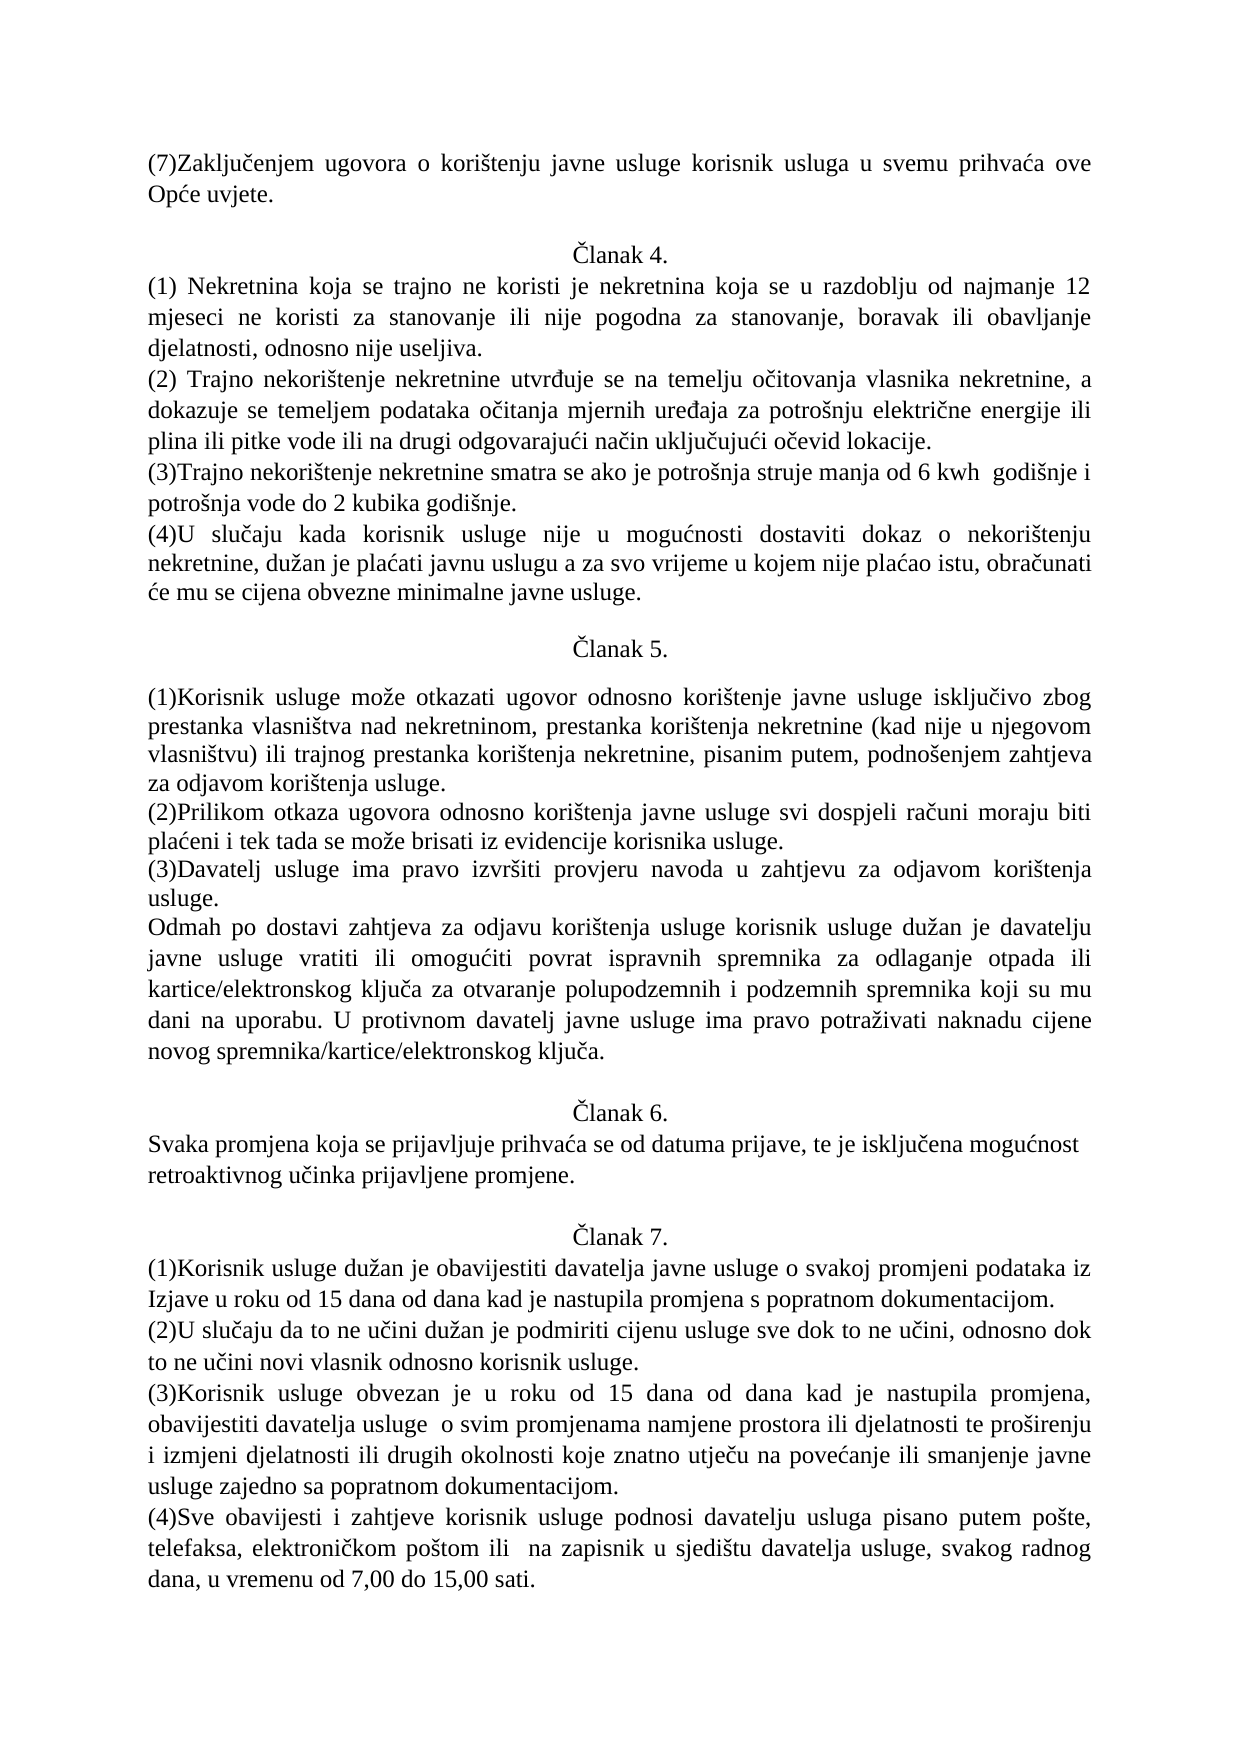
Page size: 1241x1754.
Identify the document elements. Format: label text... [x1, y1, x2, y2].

text (3)Korisnik usluge obvezan je u roku od 15 dana od dana kad je nastupila promjena, obavijestiti davatelja usluge o svim promjenama namjene prostora ili djelatnosti te proširenju i izmjeni djelatnosti ili drugih okolnosti koje znatno utječu na povećanje ili smanjenje javne usluge zajedno sa popratnom dokumentacijom. [148, 1378, 1093, 1499]
text Odmah po dostavi zahtjeva za odjavu korištenja usluge korisnik usluge dužan je davatelju javne usluge vratiti ili omogućiti povrat ispravnih spremnika za odlaganje otpada ili kartice/elektronskog ključa za otvaranje polupodzemnih i podzemnih spremnika koji su mu dani na uporabu. U protivnom davatelj javne usluge ima pravo potraživati naknadu cijene novog spremnika/kartice/elektronskog ključa. [148, 912, 1093, 1065]
text Svaka promjena koja se prijavljuje prihvaća se od datuma prijave, te je isključena mogućnost retroaktivnog učinka prijavljene promjene. [148, 1129, 1093, 1189]
text (7)Zaključenjem ugovora o korištenju javne usluge korisnik usluga u svemu prihvaća ove Opće uvjete. [148, 148, 1093, 207]
text (2) Trajno nekorištenje nekretnine utvrđuje se na temelju očitovanja vlasnika nekretnine, a dokazuje se temeljem podataka očitanja mjernih uređaja za potrošnju električne energije ili plina ili pitke vode ili na drugi odgovarajući način uključujući očevid lokacije. [148, 364, 1093, 455]
text Članak 4. [148, 240, 1093, 269]
text (3)Trajno nekorištenje nekretnine smatra se ako je potrošnja struje manja od 6 kwh godišnje i potrošnja vode do 2 kubika godišnje. [148, 457, 1093, 517]
text Članak 7. [148, 1222, 1093, 1251]
text (2)U slučaju da to ne učini dužan je podmiriti cijenu usluge sve dok to ne učini, odnosno dok to ne učini novi vlasnik odnosno korisnik usluge. [148, 1316, 1093, 1375]
text Članak 6. [148, 1098, 1093, 1127]
text (3)Davatelj usluge ima pravo izvršiti provjeru navoda u zahtjevu za odjavom korištenja usluge. [148, 854, 1093, 912]
text (4)Sve obavijesti i zahtjeve korisnik usluge podnosi davatelju usluga pisano putem pošte, telefaksa, elektroničkom poštom ili na zapisnik u sjedištu davatelja usluge, svakog radnog dana, u vremenu od 7,00 do 15,00 sati. [148, 1502, 1093, 1593]
text Članak 5. [148, 634, 1093, 663]
text (2)Prilikom otkaza ugovora odnosno korištenja javne usluge svi dospjeli računi moraju biti plaćeni i tek tada se može brisati iz evidencije korisnika usluge. [148, 797, 1093, 854]
text (1) Nekretnina koja se trajno ne koristi je nekretnina koja se u razdoblju od najmanje 12 mjeseci ne koristi za stanovanje ili nije pogodna za stanovanje, boravak ili obavljanje djelatnosti, odnosno nije useljiva. [148, 271, 1093, 362]
text (1)Korisnik usluge dužan je obavijestiti davatelja javne usluge o svakoj promjeni podataka iz Izjave u roku od 15 dana od dana kad je nastupila promjena s popratnom dokumentacijom. [148, 1253, 1093, 1313]
text (4)U slučaju kada korisnik usluge nije u mogućnosti dostaviti dokaz o nekorištenju nekretnine, dužan je plaćati javnu uslugu a za svo vrijeme u kojem nije plaćao istu, obračunati će mu se cijena obvezne minimalne javne usluge. [148, 519, 1093, 606]
text (1)Korisnik usluge može otkazati ugovor odnosno korištenje javne usluge isključivo zbog prestanka vlasništva nad nekretninom, prestanka korištenja nekretnine (kad nije u njegovom vlasništvu) ili trajnog prestanka korištenja nekretnine, pisanim putem, podnošenjem zahtjeva za odjavom korištenja usluge. [148, 682, 1093, 797]
